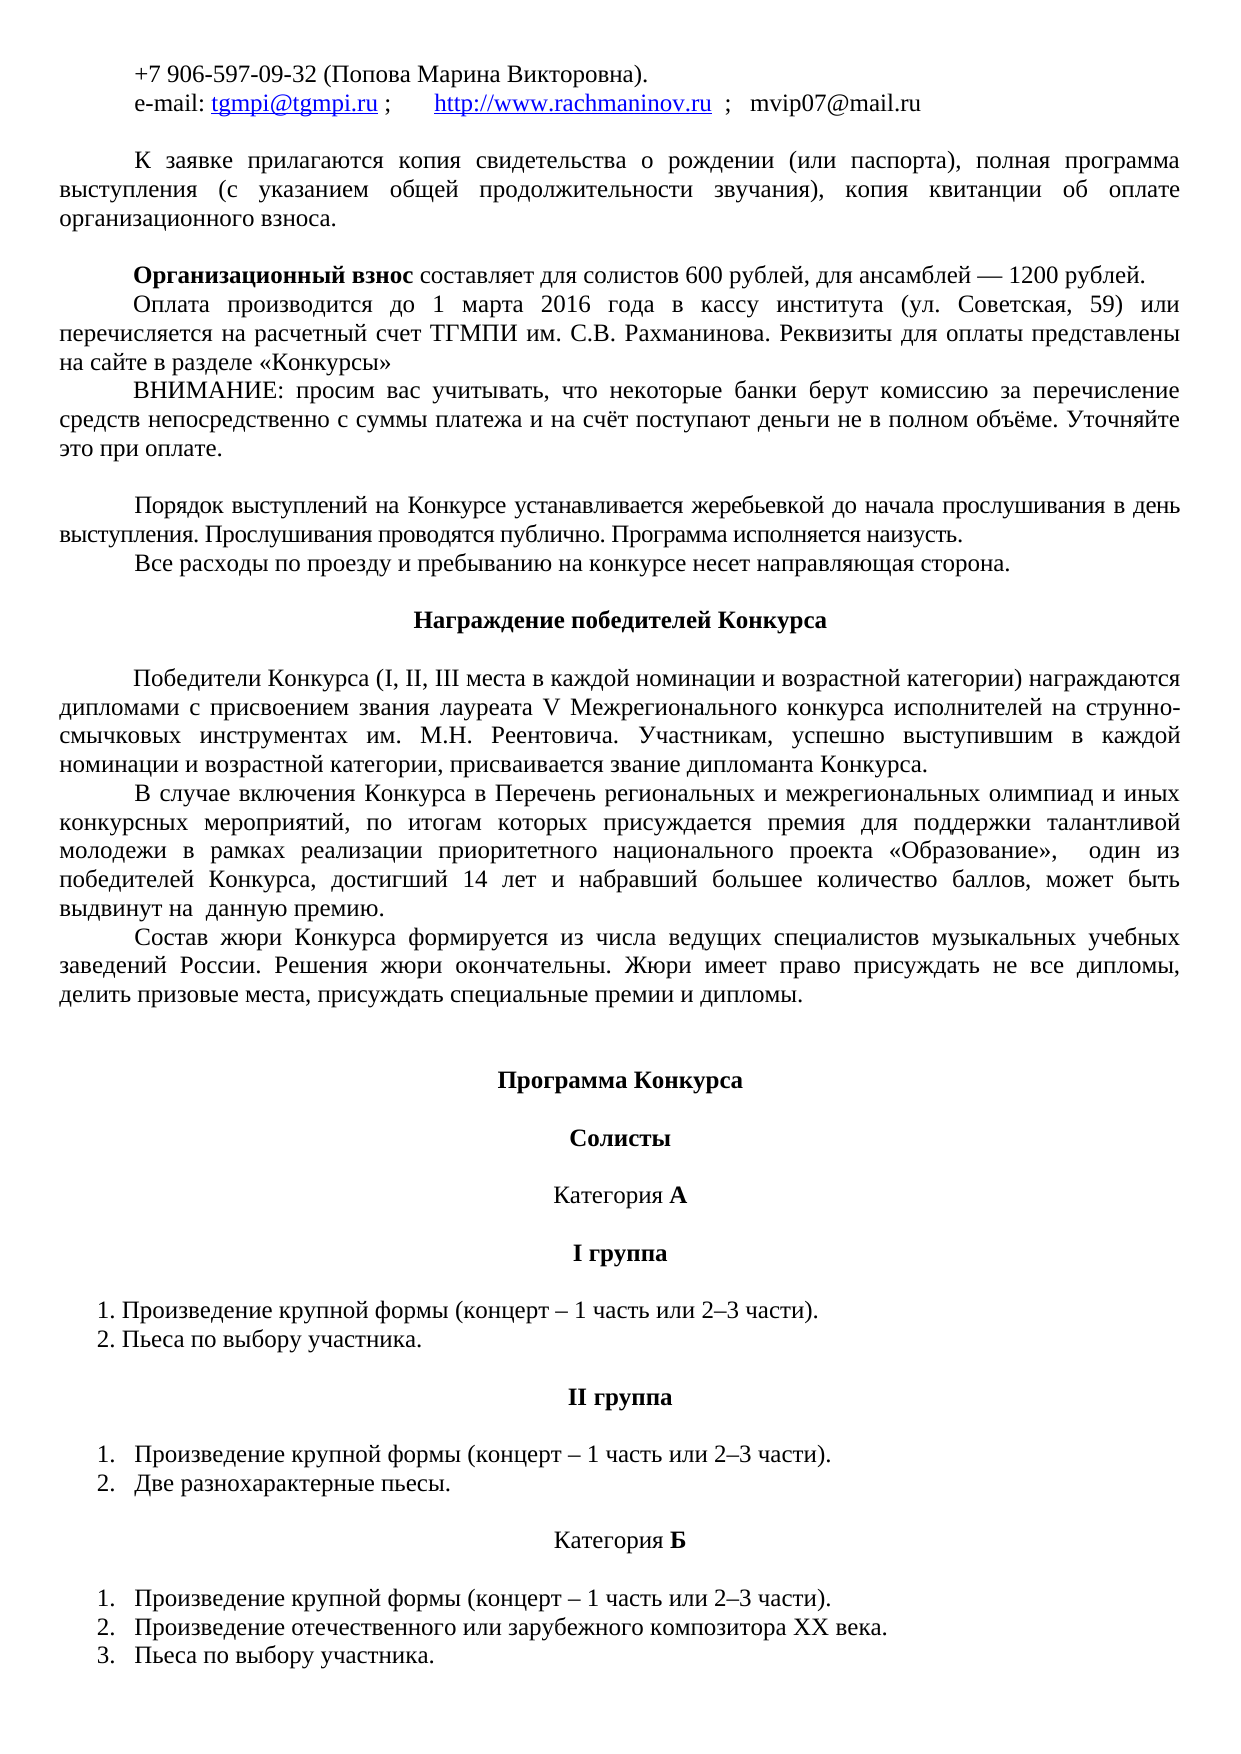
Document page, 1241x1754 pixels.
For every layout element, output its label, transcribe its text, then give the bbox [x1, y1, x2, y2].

text Оплата производится до 1 марта 2016 года в кассу института (ул. Советская, 59) или перечисляется на расчетный счет ТГМПИ им. С.В. Рахманинова. Реквизиты для оплаты представлены на сайте в разделе «Конкурсы» [59, 289, 1181, 375]
text Победители Конкурса (I, II, III места в каждой номинации и возрастной категории) награждаются дипломами с присвоением звания лауреата V Межрегионального конкурса исполнителей на струнно-смычковых инструментах им. М.Н. Реентовича. Участникам, успешно выступившим в каждой номинации и возрастной категории, присваивается звание дипломанта Конкурса. [59, 663, 1181, 778]
text I группа [59, 1238, 1181, 1267]
text e-mail: tgmpi@tgmpi.ru ; http://www.rachmaninov.ru ; mvip07@mail.ru [59, 88, 1181, 117]
text Программа Конкурса [59, 1065, 1181, 1094]
text Организационный взнос составляет для солистов 600 рублей, для ансамблей — 1200 рублей. [59, 260, 1181, 289]
text Категория Б [59, 1525, 1181, 1554]
text 2. Пьеса по выбору участника. [59, 1324, 1181, 1353]
text Награждение победителей Конкурса [59, 605, 1181, 634]
text 1. Произведение крупной формы (концерт – 1 часть или 2–3 части). [59, 1295, 1181, 1324]
text В случае включения Конкурса в Перечень региональных и межрегиональных олимпиад и иных конкурсных мероприятий, по итогам которых присуждается премия для поддержки талантливой молодежи в рамках реализации приоритетного национального проекта «Образование», один из победителей Конкурса, достигший 14 лет и набравший большее количество баллов, может быть выдвинут на данную премию. [59, 778, 1181, 922]
list Пьеса по выбору участника. [97, 1640, 1181, 1669]
text Солисты [59, 1123, 1181, 1152]
list Две разнохарактерные пьесы. [97, 1468, 1181, 1497]
text II группа [59, 1382, 1181, 1410]
text Порядок выступлений на Конкурсе устанавливается жеребьевкой до начала прослушивания в день выступления. Прослушивания проводятся публично. Программа исполняется наизусть. [59, 490, 1181, 548]
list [97, 1612, 1181, 1640]
text Все расходы по проезду и пребыванию на конкурсе несет направляющая сторона. [59, 548, 1181, 577]
text ВНИМАНИЕ: просим вас учитывать, что некоторые банки берут комиссию за перечисление средств непосредственно с суммы платежа и на счёт поступают деньги не в полном объёме. Уточняйте это при оплате. [59, 375, 1181, 462]
list Произведение крупной формы (концерт – 1 часть или 2–3 части). [97, 1439, 1181, 1468]
text Состав жюри Конкурса формируется из числа ведущих специалистов музыкальных учебных заведений России. Решения жюри окончательны. Жюри имеет право присуждать не все дипломы, делить призовые места, присуждать специальные премии и дипломы. [59, 922, 1181, 1008]
text К заявке прилагаются копия свидетельства о рождении (или паспорта), полная программа выступления (с указанием общей продолжительности звучания), копия квитанции об оплате организационного взноса. [59, 145, 1181, 232]
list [97, 1583, 1181, 1612]
text Категория A [59, 1180, 1181, 1209]
text +7 906-597-09-32 (Попова Марина Викторовна). [59, 59, 1181, 88]
